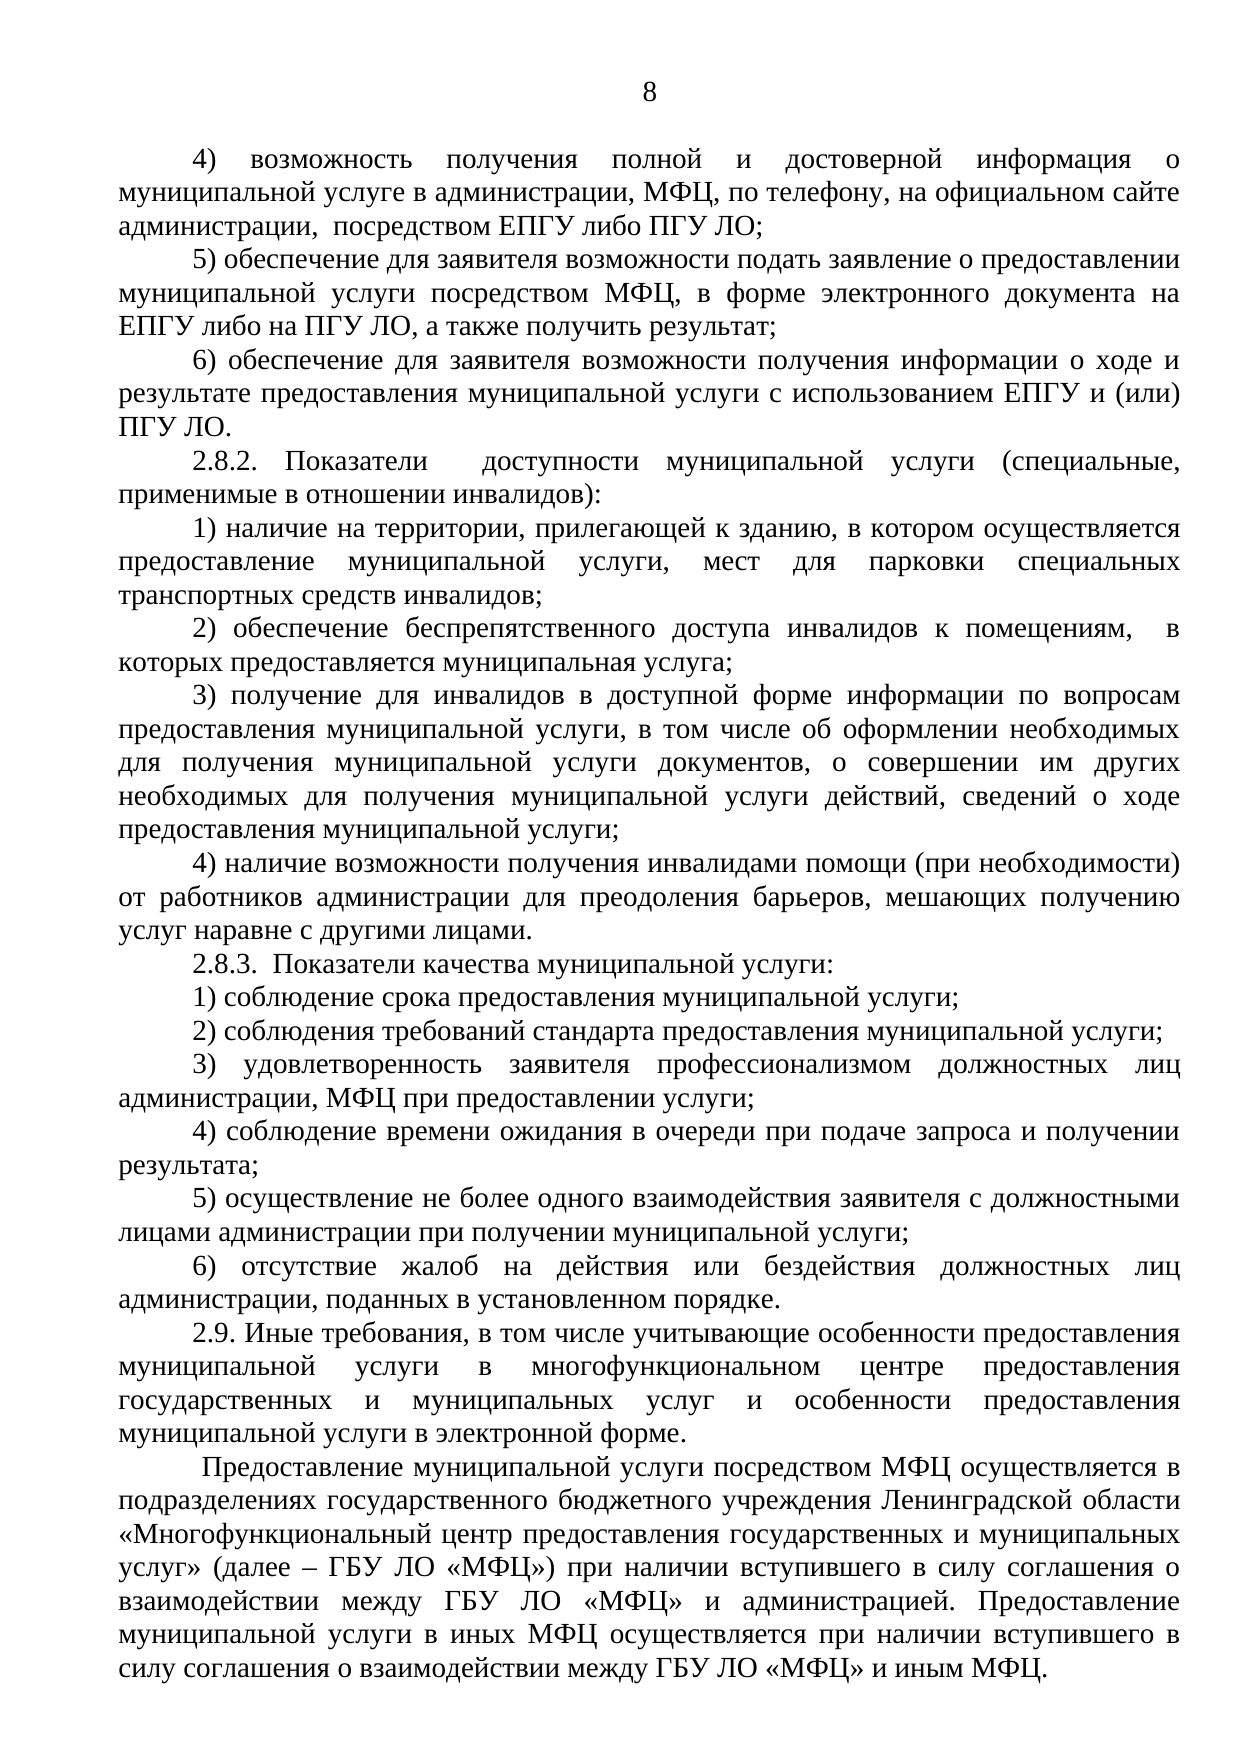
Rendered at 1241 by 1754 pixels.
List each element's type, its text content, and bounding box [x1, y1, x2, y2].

text 3) удовлетворенность заявителя профессионализмом должностных лиц администрации, МФЦ при предоставлении услуги; [118, 1046, 1181, 1113]
text 2.8.2. Показатели доступности муниципальной услуги (специальные, применимые в отношении инвалидов): [118, 443, 1181, 510]
text 5) обеспечение для заявителя возможности подать заявление о предоставлении муниципальной услуги посредством МФЦ, в форме электронного документа на ЕПГУ либо на ПГУ ЛО, а также получить результат; [118, 241, 1181, 342]
text 5) осуществление не более одного взаимодействия заявителя с должностными лицами администрации при получении муниципальной услуги; [118, 1181, 1181, 1248]
text 1) наличие на территории, прилегающей к зданию, в котором осуществляется предоставление муниципальной услуги, мест для парковки специальных транспортных средств инвалидов; [118, 510, 1181, 610]
text 2.8.3. Показатели качества муниципальной услуги: [118, 946, 1181, 979]
text Предоставление муниципальной услуги посредством МФЦ осуществляется в подразделениях государственного бюджетного учреждения Ленинградской области «Многофункциональный центр предоставления государственных и муниципальных услуг» (далее – ГБУ ЛО «МФЦ») при наличии вступившего в силу соглашения о взаимодействии между ГБУ ЛО «МФЦ» и администрацией. Предоставление муниципальной услуги в иных МФЦ осуществляется при наличии вступившего в силу соглашения о взаимодействии между ГБУ ЛО «МФЦ» и иным МФЦ. [118, 1449, 1181, 1684]
text 6) обеспечение для заявителя возможности получения информации о ходе и результате предоставления муниципальной услуги с использованием ЕПГУ и (или) ПГУ ЛО. [118, 342, 1181, 443]
text 2) соблюдения требований стандарта предоставления муниципальной услуги; [118, 1013, 1181, 1046]
text 2.9. Иные требования, в том числе учитывающие особенности предоставления муниципальной услуги в многофункциональном центре предоставления государственных и муниципальных услуг и особенности предоставления муниципальной услуги в электронной форме. [118, 1315, 1181, 1449]
text 4) соблюдение времени ожидания в очереди при подаче запроса и получении результата; [118, 1113, 1181, 1181]
text 3) получение для инвалидов в доступной форме информации по вопросам предоставления муниципальной услуги, в том числе об оформлении необходимых для получения муниципальной услуги документов, о совершении им других необходимых для получения муниципальной услуги действий, сведений о ходе предоставления муниципальной услуги; [118, 677, 1181, 845]
text 4) возможность получения полной и достоверной информация о муниципальной услуге в администрации, МФЦ, по телефону, на официальном сайте администрации, посредством ЕПГУ либо ПГУ ЛО; [118, 141, 1181, 241]
text 1) соблюдение срока предоставления муниципальной услуги; [118, 979, 1181, 1013]
text 6) отсутствие жалоб на действия или бездействия должностных лиц администрации, поданных в установленном порядке. [118, 1248, 1181, 1315]
text 2) обеспечение беспрепятственного доступа инвалидов к помещениям, в которых предоставляется муниципальная услуга; [118, 610, 1181, 677]
text 4) наличие возможности получения инвалидами помощи (при необходимости) от работников администрации для преодоления барьеров, мешающих получению услуг наравне с другими лицами. [118, 845, 1181, 946]
